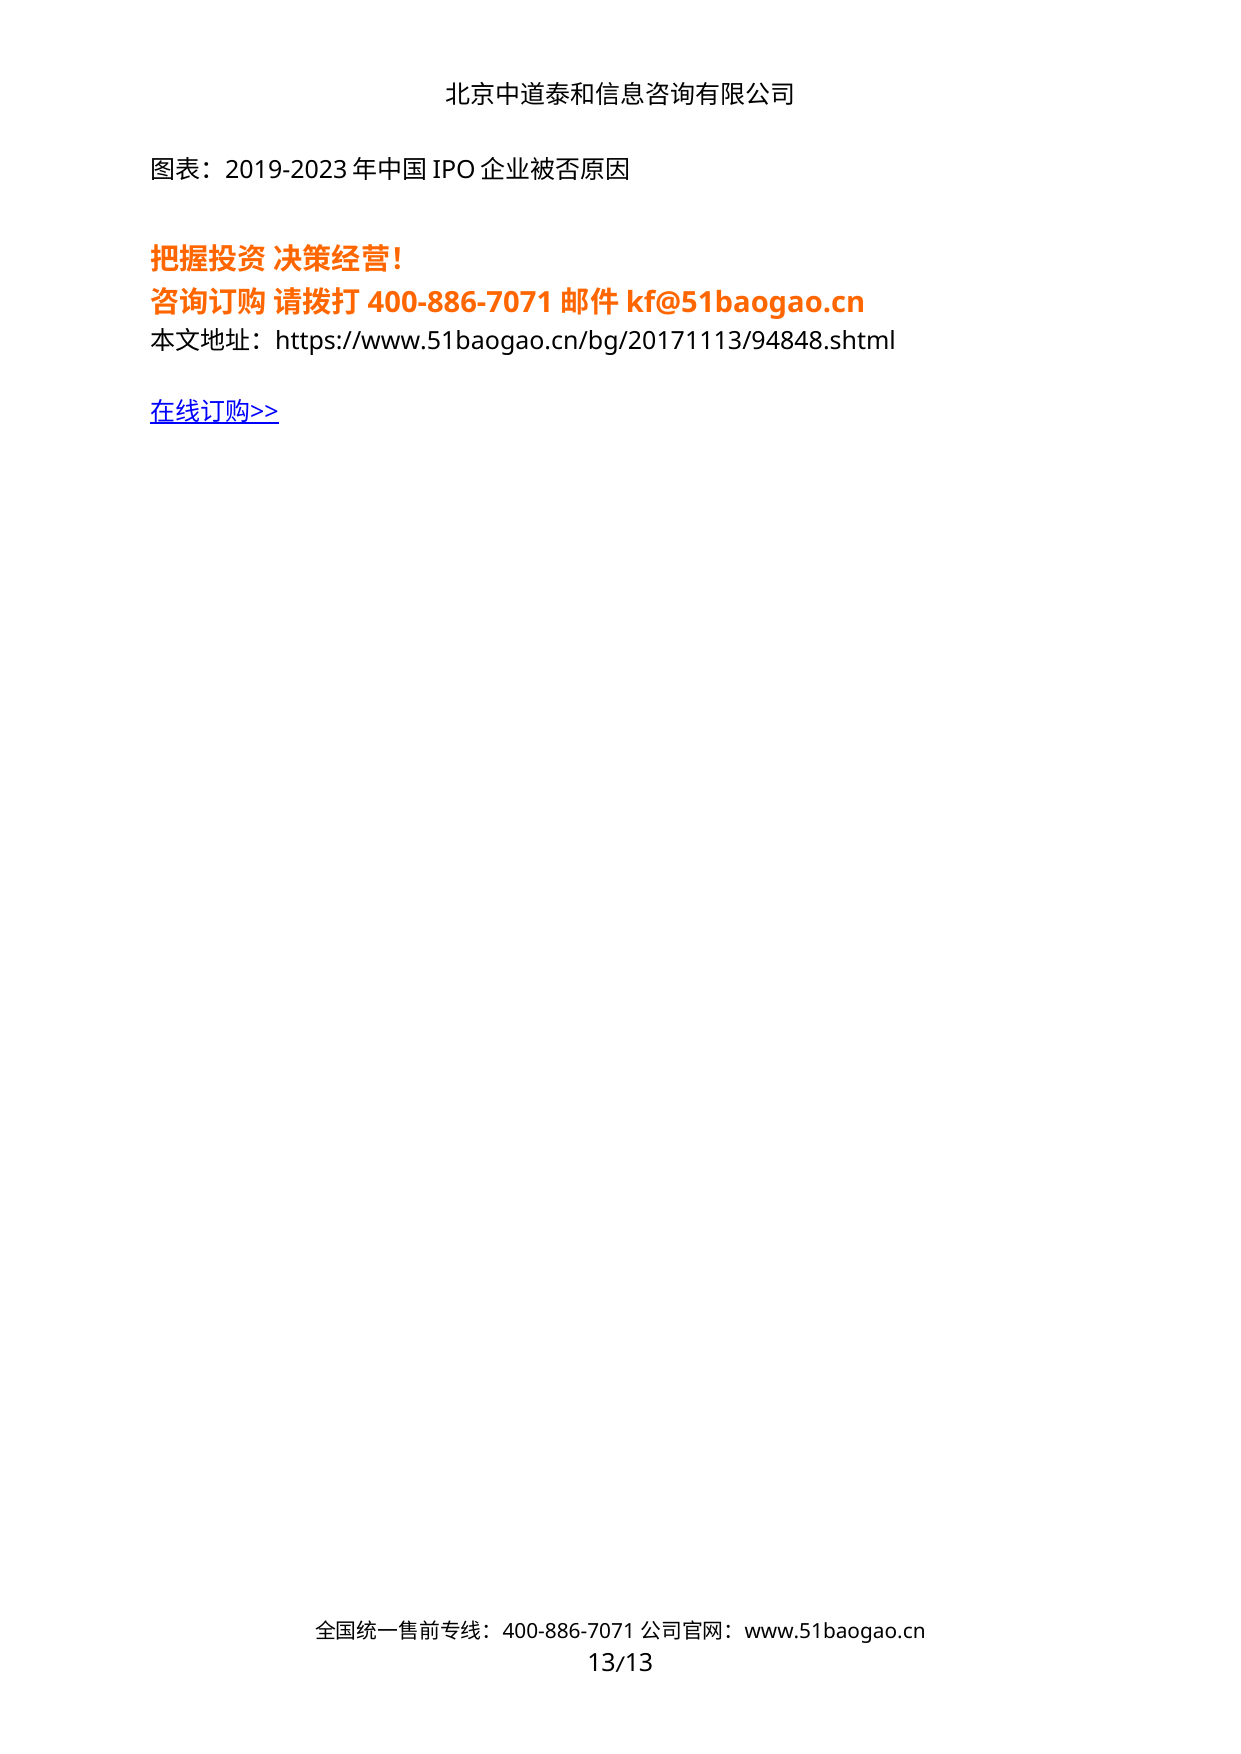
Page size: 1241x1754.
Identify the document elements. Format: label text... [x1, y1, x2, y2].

text 图表：2019-2023年中国IPO企业被否原因 [150, 150, 1090, 186]
text 在线订购>> [150, 357, 1090, 427]
text 把握投资 决策经营！咨询订购 请拨打 400-886-7071 邮件 kf@51baogao.cn本文地址：https://www.51baogao.cn/bg/20171113/94848.shtml [150, 202, 1090, 357]
